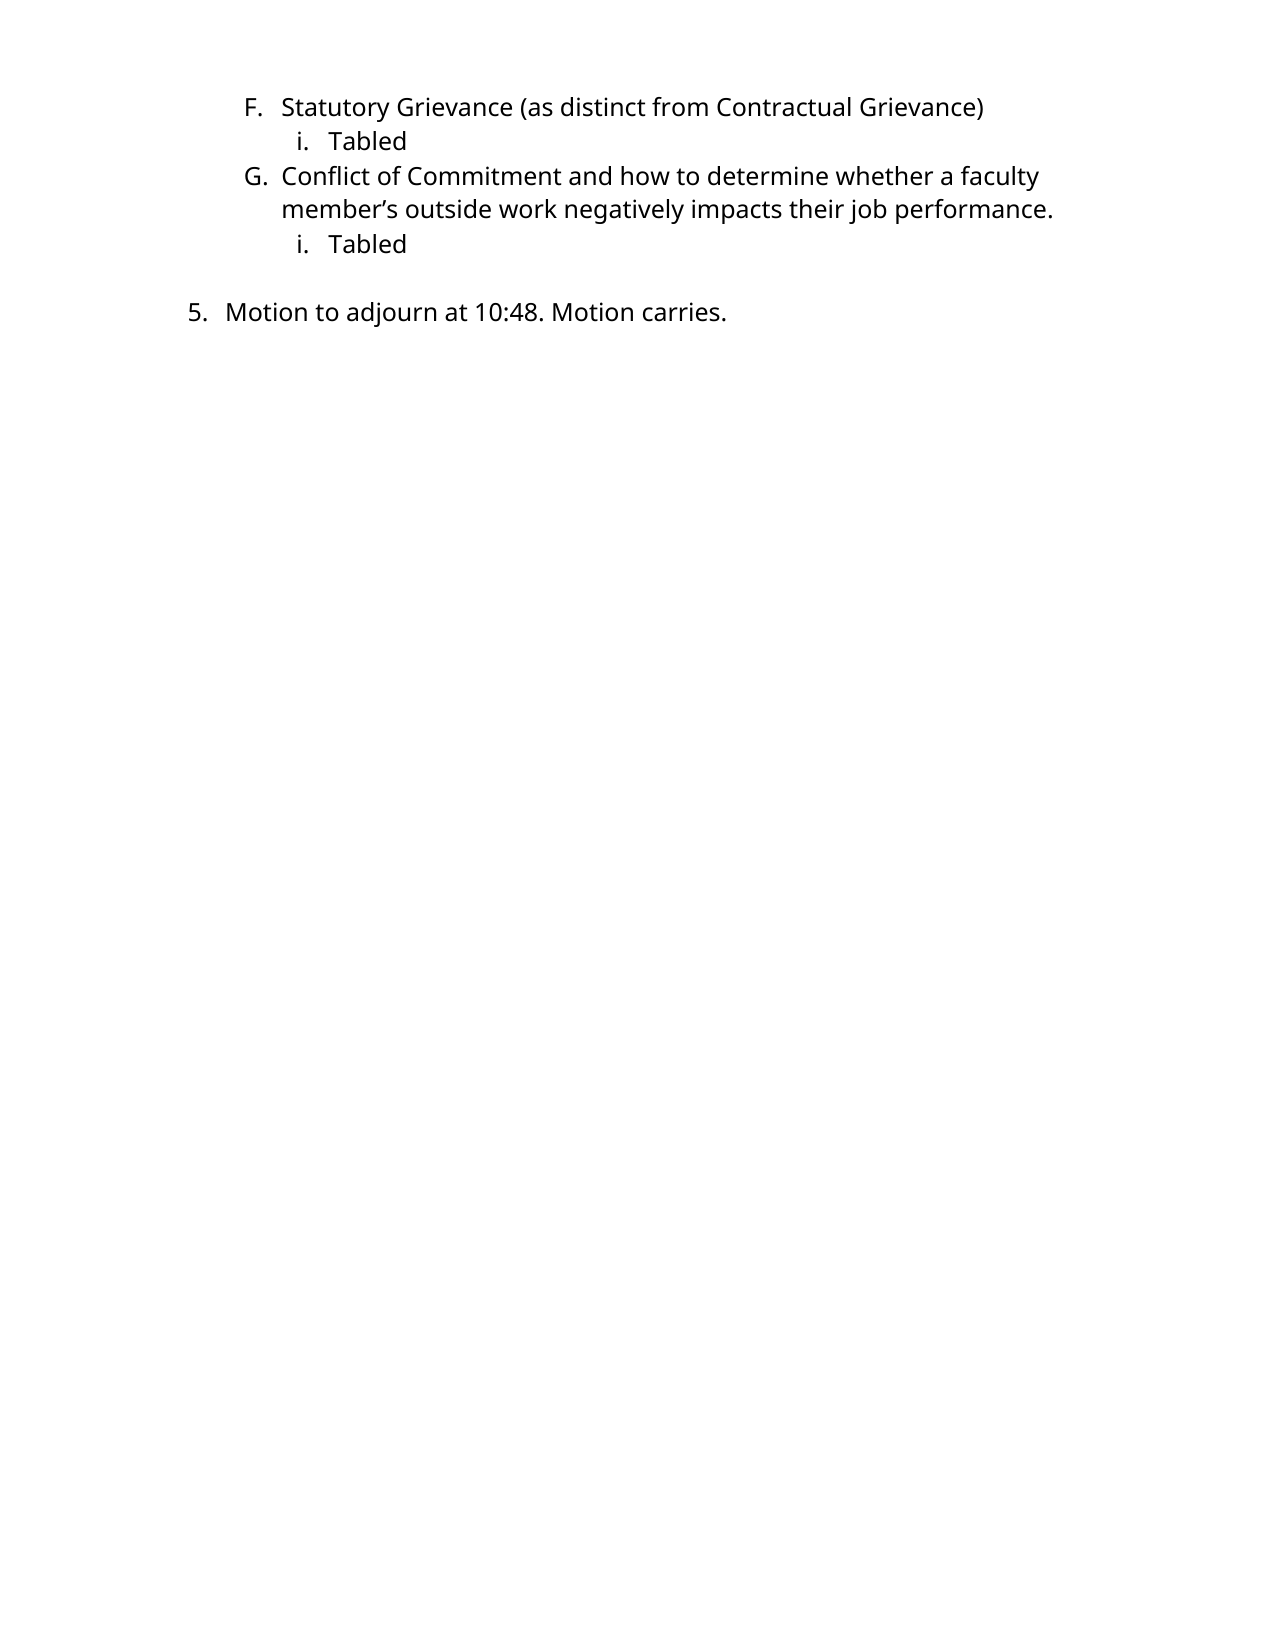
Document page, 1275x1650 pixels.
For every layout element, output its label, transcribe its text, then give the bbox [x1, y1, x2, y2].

list Conflict of Commitment and how to determine whether a faculty member’s outside work negatively impacts their job performance. [244, 158, 1125, 226]
list Tabled [309, 226, 1125, 260]
list Motion to adjourn at 10:48. Motion carries. [187, 294, 1125, 328]
list Statutory Grievance (as distinct from Contractual Grievance) [244, 90, 1125, 124]
list Tabled [309, 124, 1125, 158]
